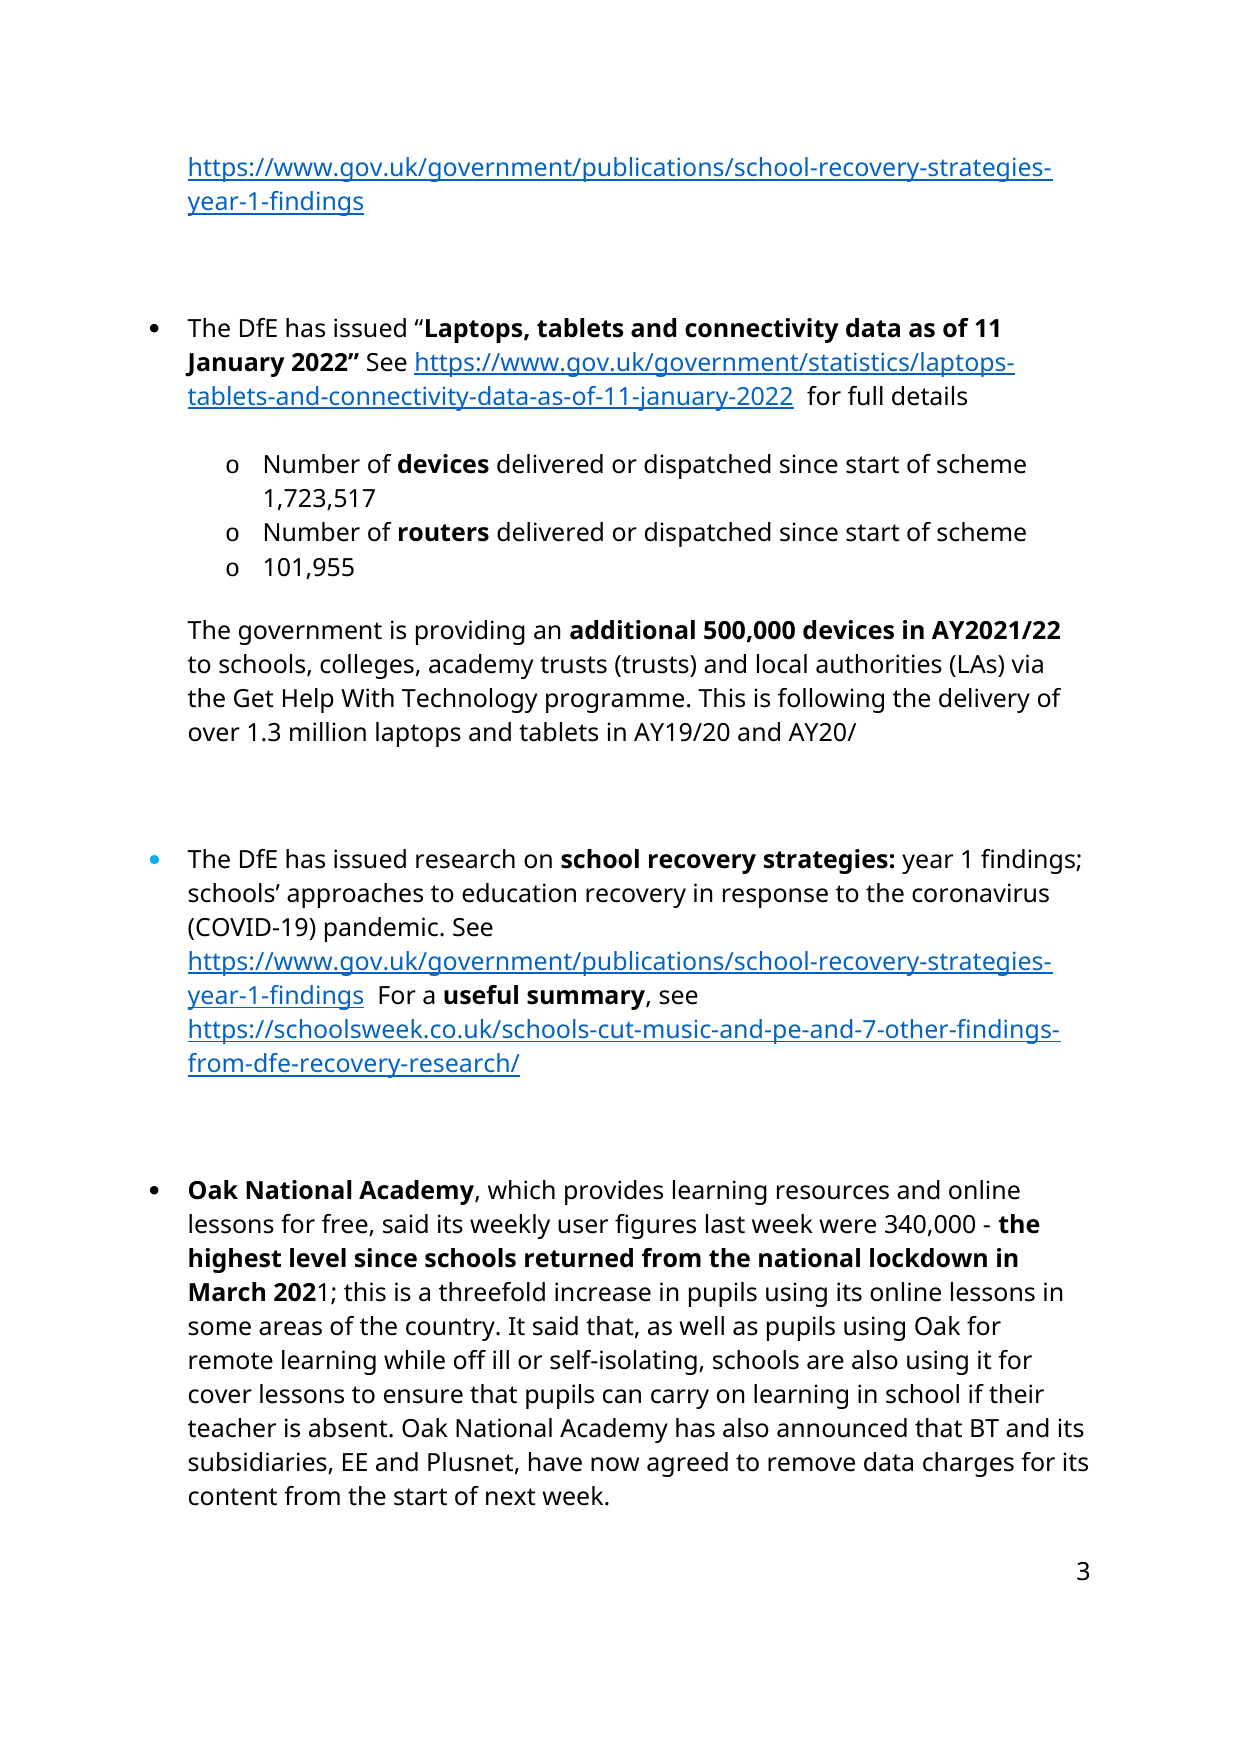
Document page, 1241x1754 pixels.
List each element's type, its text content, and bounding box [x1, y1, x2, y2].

list Oak National Academy, which provides learning resources and online lessons for free, said its weekly user figures last week were 340,000 - the highest level since schools returned from the national lockdown in March 2021; this is a threefold increase in pupils using its online lessons in some areas of the country. It said that, as well as pupils using Oak for remote learning while off ill or self-isolating, schools are also using it for cover lessons to ensure that pupils can carry on learning in school if their teacher is absent. Oak National Academy has also announced that BT and its subsidiaries, EE and Plusnet, have now agreed to remove data charges for its content from the start of next week. [150, 1172, 1090, 1513]
list 101,955 [225, 549, 1090, 584]
list The DfE has issued “Laptops, tablets and connectivity data as of 11 January 2022” See https://www.gov.uk/government/statistics/laptops-tablets-and-connectivity-data-as-of-11-january-2022 for full details [150, 311, 1090, 413]
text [187, 150, 1090, 218]
list Number of devices delivered or dispatched since start of scheme 1,723,517 [225, 447, 1090, 515]
list The DfE has issued research on school recovery strategies: year 1 findings; schools’ approaches to education recovery in response to the coronavirus (COVID-19) pandemic. See https://www.gov.uk/government/publications/school-recovery-strategies-year-1-findings For a useful summary, see https://schoolsweek.co.uk/schools-cut-music-and-pe-and-7-other-findings-from-dfe-recovery-research/ [150, 841, 1090, 1080]
list Number of routers delivered or dispatched since start of scheme [225, 515, 1090, 549]
text The government is providing an additional 500,000 devices in AY2021/22 to schools, colleges, academy trusts (trusts) and local authorities (LAs) via the Get Help With Technology programme. This is following the delivery of over 1.3 million laptops and tablets in AY19/20 and AY20/ [187, 613, 1090, 749]
